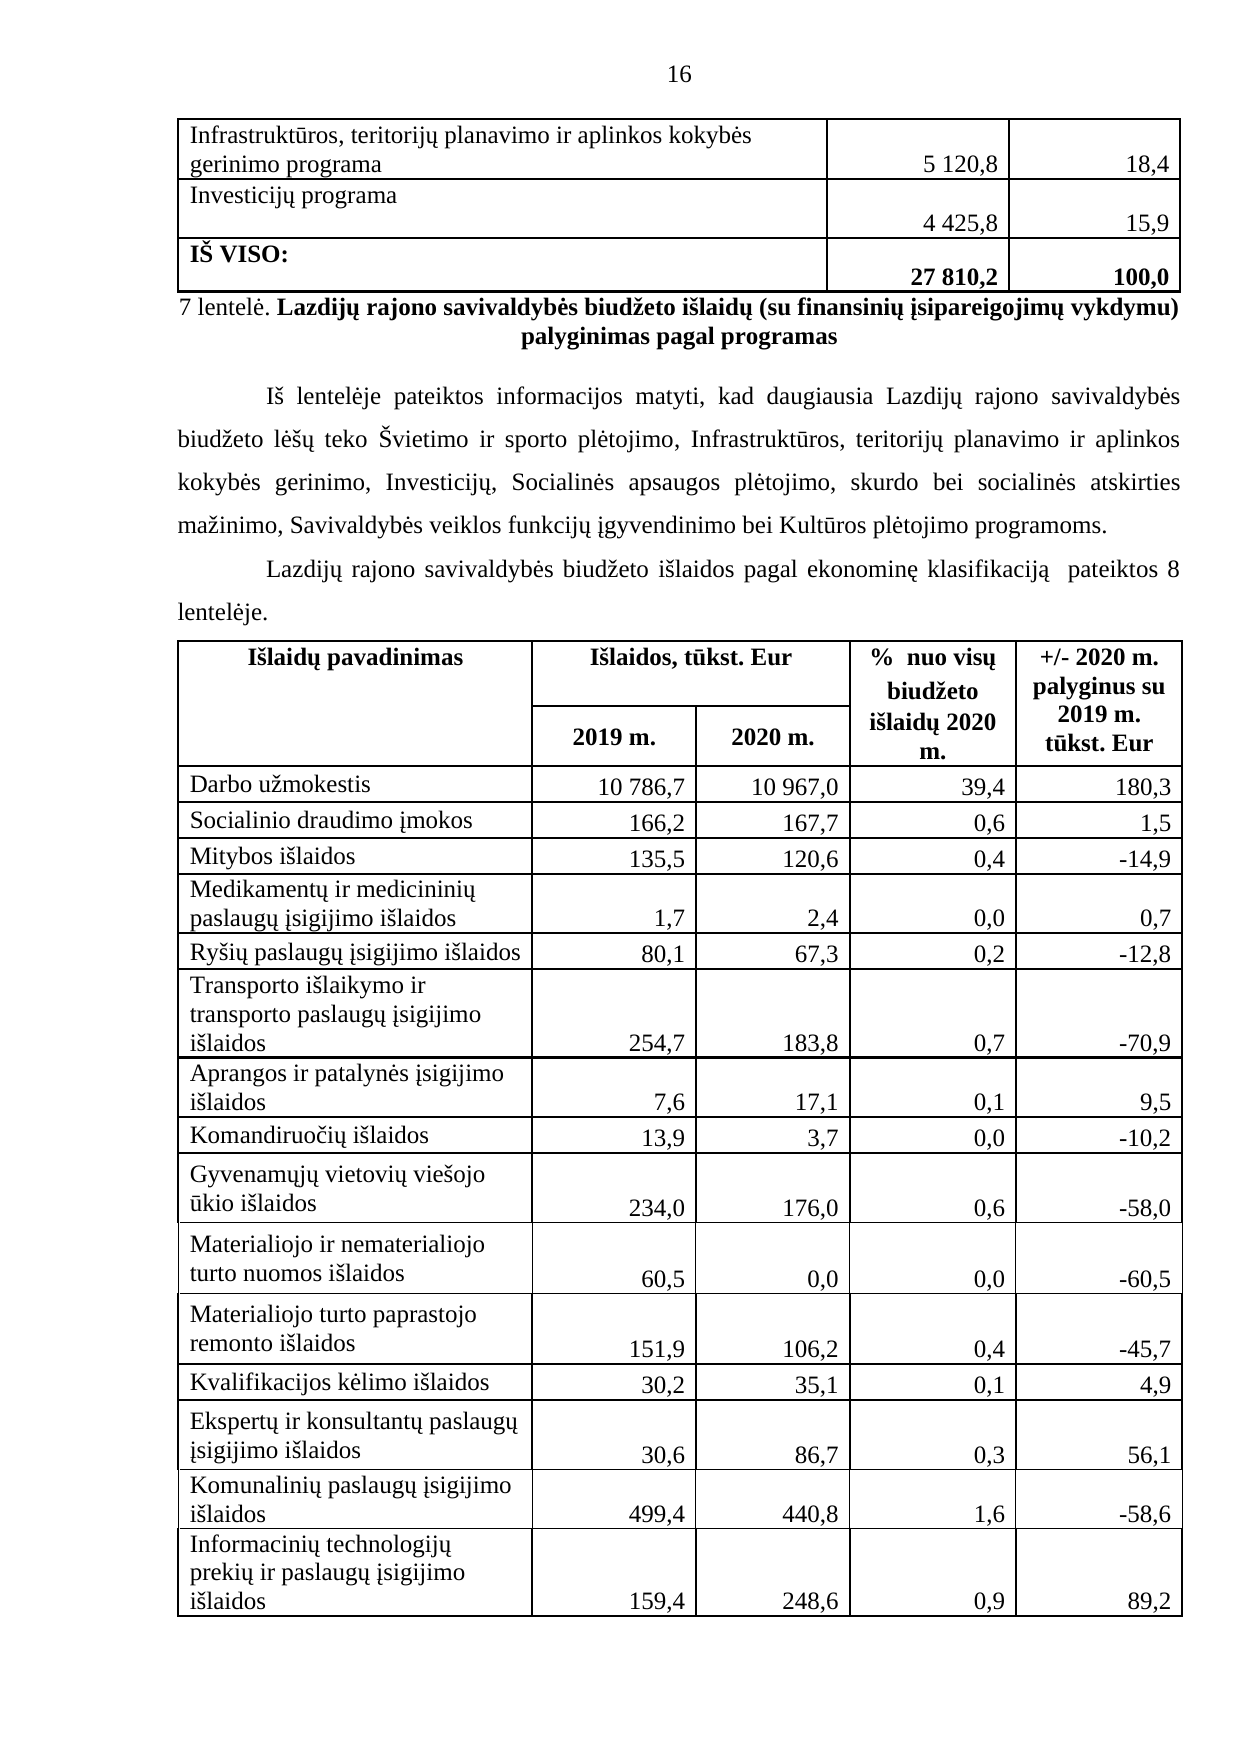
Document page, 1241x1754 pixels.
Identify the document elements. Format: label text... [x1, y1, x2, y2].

table_cell IŠ VISO: [179, 239, 826, 290]
table_cell -45,7 [1017, 1294, 1181, 1363]
table_cell Medikamentų ir medicininių paslaugų įsigijimo išlaidos [179, 875, 531, 932]
table_cell 0,6 [851, 1154, 1015, 1222]
table_cell 135,5 [533, 839, 695, 872]
table_cell 0,0 [850, 1223, 1015, 1292]
table_cell 0,0 [851, 875, 1015, 932]
table_cell 180,3 [1017, 767, 1181, 801]
table_cell 2020 m. [697, 707, 849, 765]
table_cell 499,4 [533, 1470, 695, 1528]
table_cell Materialiojo ir nematerialiojo turto nuomos išlaidos [179, 1223, 532, 1292]
table_cell 2019 m. [533, 707, 695, 765]
table_cell 35,1 [697, 1365, 849, 1399]
table_cell 15,9 [1010, 180, 1179, 237]
table_cell 151,9 [533, 1294, 695, 1363]
table_cell 0,3 [851, 1401, 1015, 1469]
text Iš lentelėje pateiktos informacijos matyti, kad daugiausia Lazdijų rajono savivaldybės biudžeto lėšų teko Švietimo ir sporto plėtojimo, Infrastruktūros, teritorijų planavimo ir aplinkos kokybės gerinimo, Investicijų, Socialinės apsaugos plėtojimo, skurdo bei socialinės atskirties mažinimo, Savivaldybės veiklos funkcijų įgyvendinimo bei Kultūros plėtojimo programoms. [177, 381, 1181, 539]
table_cell 159,4 [533, 1529, 695, 1615]
table_cell Ryšių paslaugų įsigijimo išlaidos [179, 934, 531, 968]
table_cell išlaidų 2020 m. [851, 705, 1015, 765]
table_cell 30,6 [533, 1401, 695, 1469]
table_cell 60,5 [533, 1223, 695, 1292]
table_cell 5 120,8 [828, 120, 1008, 178]
table_cell 440,8 [696, 1470, 849, 1528]
table_cell 1,5 [1017, 803, 1181, 837]
table_cell Socialinio draudimo įmokos [179, 803, 531, 837]
table_cell 248,6 [697, 1529, 849, 1615]
table_cell -12,8 [1017, 934, 1181, 968]
table_cell -58,6 [1016, 1470, 1182, 1528]
table_cell 100,0 [1010, 239, 1179, 290]
table_header +/- 2020 m. palyginus su 2019 m. tūkst. Eur [1017, 642, 1181, 765]
table_cell Materialiojo turto paprastojo remonto išlaidos [179, 1294, 531, 1363]
table_cell -60,5 [1016, 1223, 1182, 1292]
table_cell 13,9 [533, 1118, 695, 1152]
table_cell 106,2 [697, 1294, 849, 1363]
table_cell 4 425,8 [828, 180, 1008, 237]
table_cell 176,0 [697, 1154, 849, 1222]
table_header Išlaidos, tūkst. Eur [533, 642, 849, 705]
table_cell 67,3 [697, 934, 849, 968]
table_cell 166,2 [533, 803, 695, 837]
table_cell 0,4 [851, 1294, 1015, 1363]
table_cell Kvalifikacijos kėlimo išlaidos [179, 1365, 531, 1399]
table_cell 86,7 [697, 1401, 849, 1469]
table_cell 80,1 [533, 934, 695, 968]
table_cell Transporto išlaikymo ir transporto paslaugų įsigijimo išlaidos [179, 970, 531, 1056]
table_cell Komunalinių paslaugų įsigijimo išlaidos [179, 1470, 532, 1528]
table_cell 7,6 [533, 1059, 695, 1116]
table_cell 0,6 [851, 803, 1015, 837]
table_cell Investicijų programa [179, 180, 826, 237]
table_header % nuo visų [851, 642, 1015, 674]
table_cell 10 967,0 [697, 767, 849, 801]
table_cell 89,2 [1017, 1529, 1181, 1615]
table_cell Darbo užmokestis [179, 767, 531, 801]
table_cell 254,7 [533, 970, 695, 1056]
table_cell 30,2 [533, 1365, 695, 1399]
table_cell 183,8 [697, 970, 849, 1056]
table_cell 17,1 [697, 1059, 849, 1116]
table_cell 0,7 [1017, 875, 1181, 932]
table_cell 4,9 [1017, 1365, 1181, 1399]
table_cell 9,5 [1017, 1059, 1181, 1116]
table_cell 1,7 [533, 875, 695, 932]
table_cell 39,4 [851, 767, 1015, 801]
table_cell 0,7 [851, 970, 1015, 1056]
table_cell 0,0 [851, 1118, 1015, 1152]
table_cell -58,0 [1017, 1154, 1181, 1222]
table_cell 234,0 [533, 1154, 695, 1222]
table_cell biudžeto [851, 674, 1015, 705]
table_cell 2,4 [697, 875, 849, 932]
table_cell Informacinių technologijų prekių ir paslaugų įsigijimo išlaidos [179, 1529, 531, 1615]
table_cell -10,2 [1017, 1118, 1181, 1152]
table_cell Gyvenamųjų vietovių viešojo ūkio išlaidos [179, 1154, 531, 1222]
table_cell 27 810,2 [828, 239, 1008, 290]
table_cell 18,4 [1010, 120, 1179, 178]
table_cell Infrastruktūros, teritorijų planavimo ir aplinkos kokybės gerinimo programa [179, 120, 826, 178]
table_cell 0,9 [851, 1529, 1015, 1615]
table_cell Mitybos išlaidos [179, 839, 531, 872]
table_cell 0,0 [696, 1223, 849, 1292]
table_cell 0,1 [851, 1059, 1015, 1116]
table_cell 0,1 [851, 1365, 1015, 1399]
table_cell 120,6 [697, 839, 849, 872]
table_header Išlaidų pavadinimas [179, 642, 531, 765]
table_cell 56,1 [1017, 1401, 1181, 1469]
table_cell 10 786,7 [533, 767, 695, 801]
text Lazdijų rajono savivaldybės biudžeto išlaidos pagal ekonominę klasifikaciją pateiktos 8 lentelėje. [177, 554, 1181, 626]
table_cell -14,9 [1017, 839, 1181, 872]
table_cell 0,4 [851, 839, 1015, 872]
table_cell -70,9 [1017, 970, 1181, 1056]
table_cell 3,7 [697, 1118, 849, 1152]
table_cell 0,2 [851, 934, 1015, 968]
table_cell 167,7 [697, 803, 849, 837]
table_cell 1,6 [850, 1470, 1015, 1528]
text 7 lentelė. Lazdijų rajono savivaldybės biudžeto išlaidų (su finansinių įsipareigojimų vykdymu) palyginimas pagal programas [177, 293, 1181, 350]
table_cell Aprangos ir patalynės įsigijimo išlaidos [179, 1059, 531, 1116]
table_cell Komandiruočių išlaidos [179, 1118, 531, 1152]
table_cell Ekspertų ir konsultantų paslaugų įsigijimo išlaidos [179, 1401, 531, 1469]
